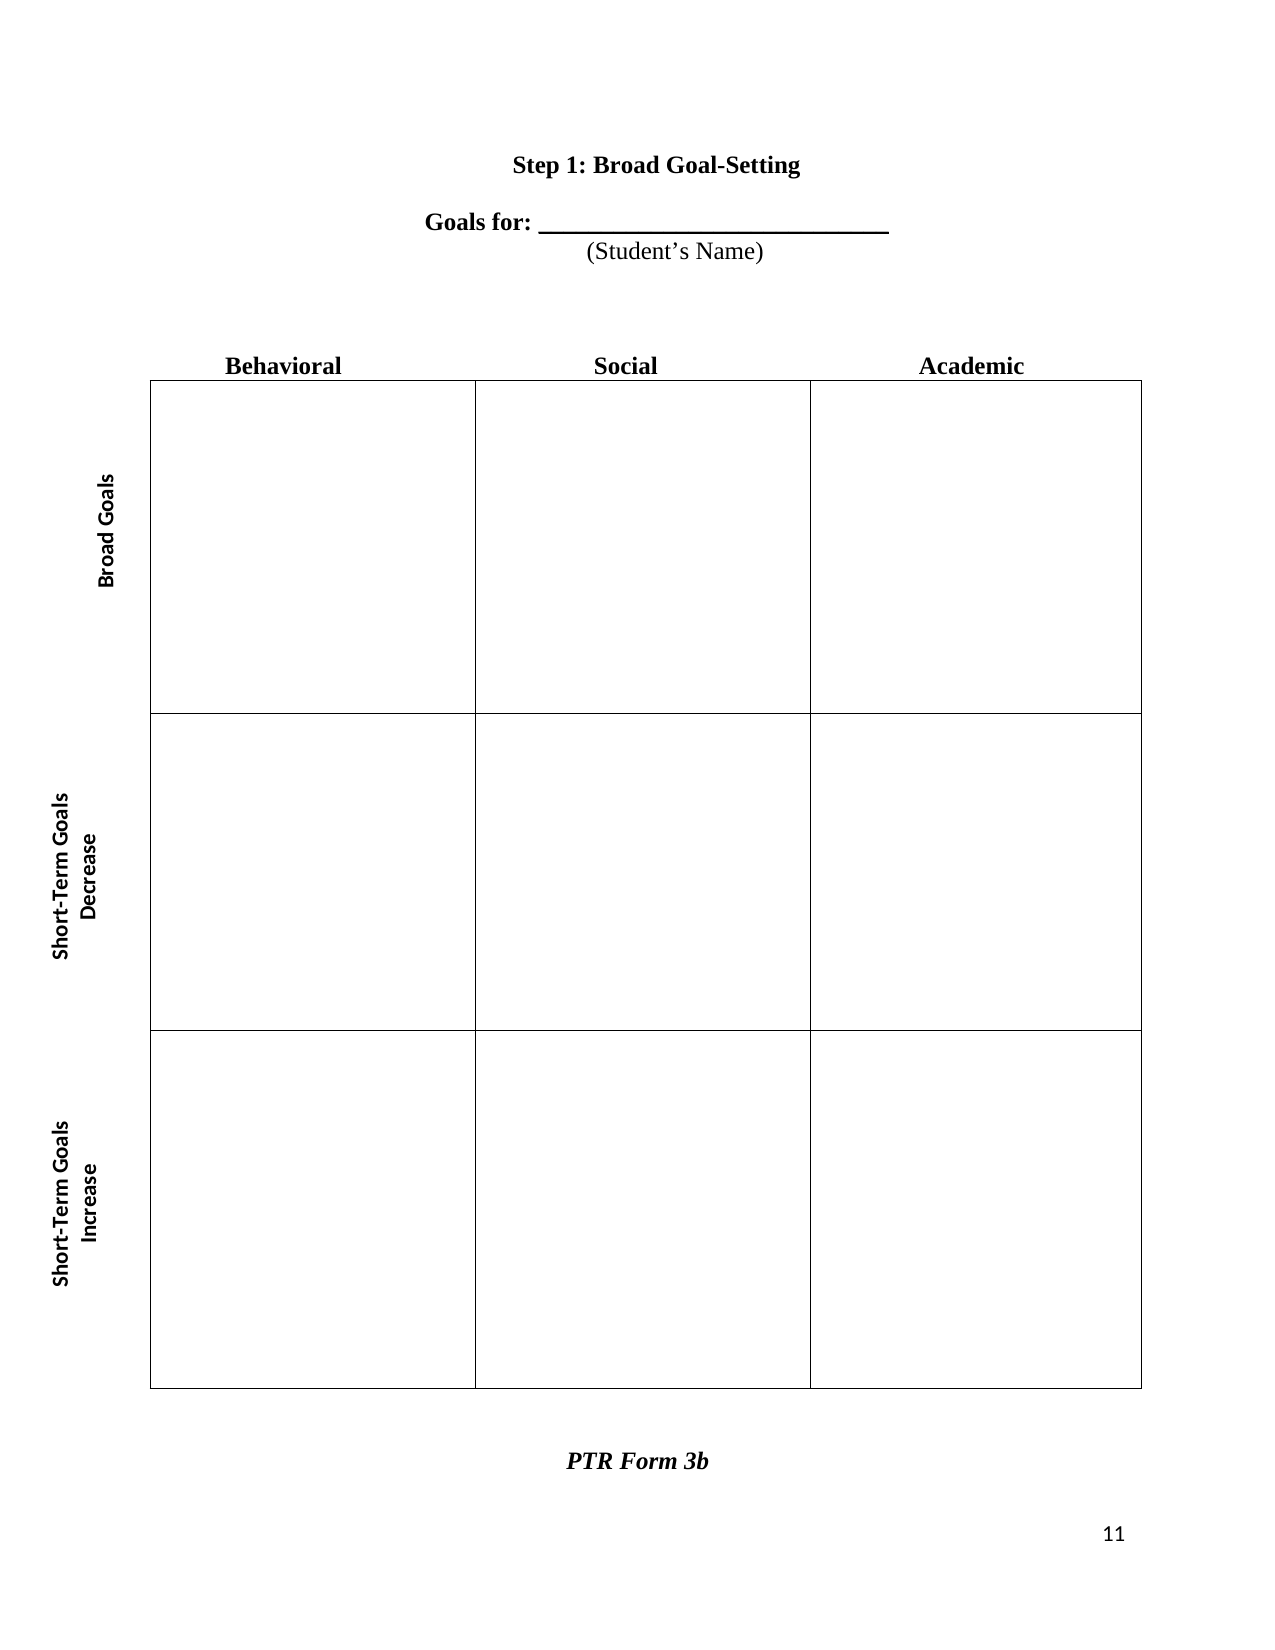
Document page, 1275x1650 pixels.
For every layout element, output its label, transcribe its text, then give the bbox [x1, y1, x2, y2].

text Step 1: Broad Goal-Setting [187, 150, 1125, 179]
table_cell [811, 1031, 1141, 1387]
table_cell [151, 714, 475, 1030]
table_header [476, 381, 810, 713]
text PTR Form 3b [150, 1446, 1125, 1475]
table_cell [476, 714, 810, 1030]
table_cell [476, 1031, 810, 1387]
table_cell [811, 714, 1141, 1030]
table_cell [151, 1031, 475, 1387]
text (Student’s Name) [225, 236, 1125, 265]
table_header [811, 381, 1141, 713]
text Goals for: ____________________________ [187, 207, 1125, 236]
table_header [151, 381, 475, 713]
text Behavioral Social Academic [206, 351, 1125, 380]
